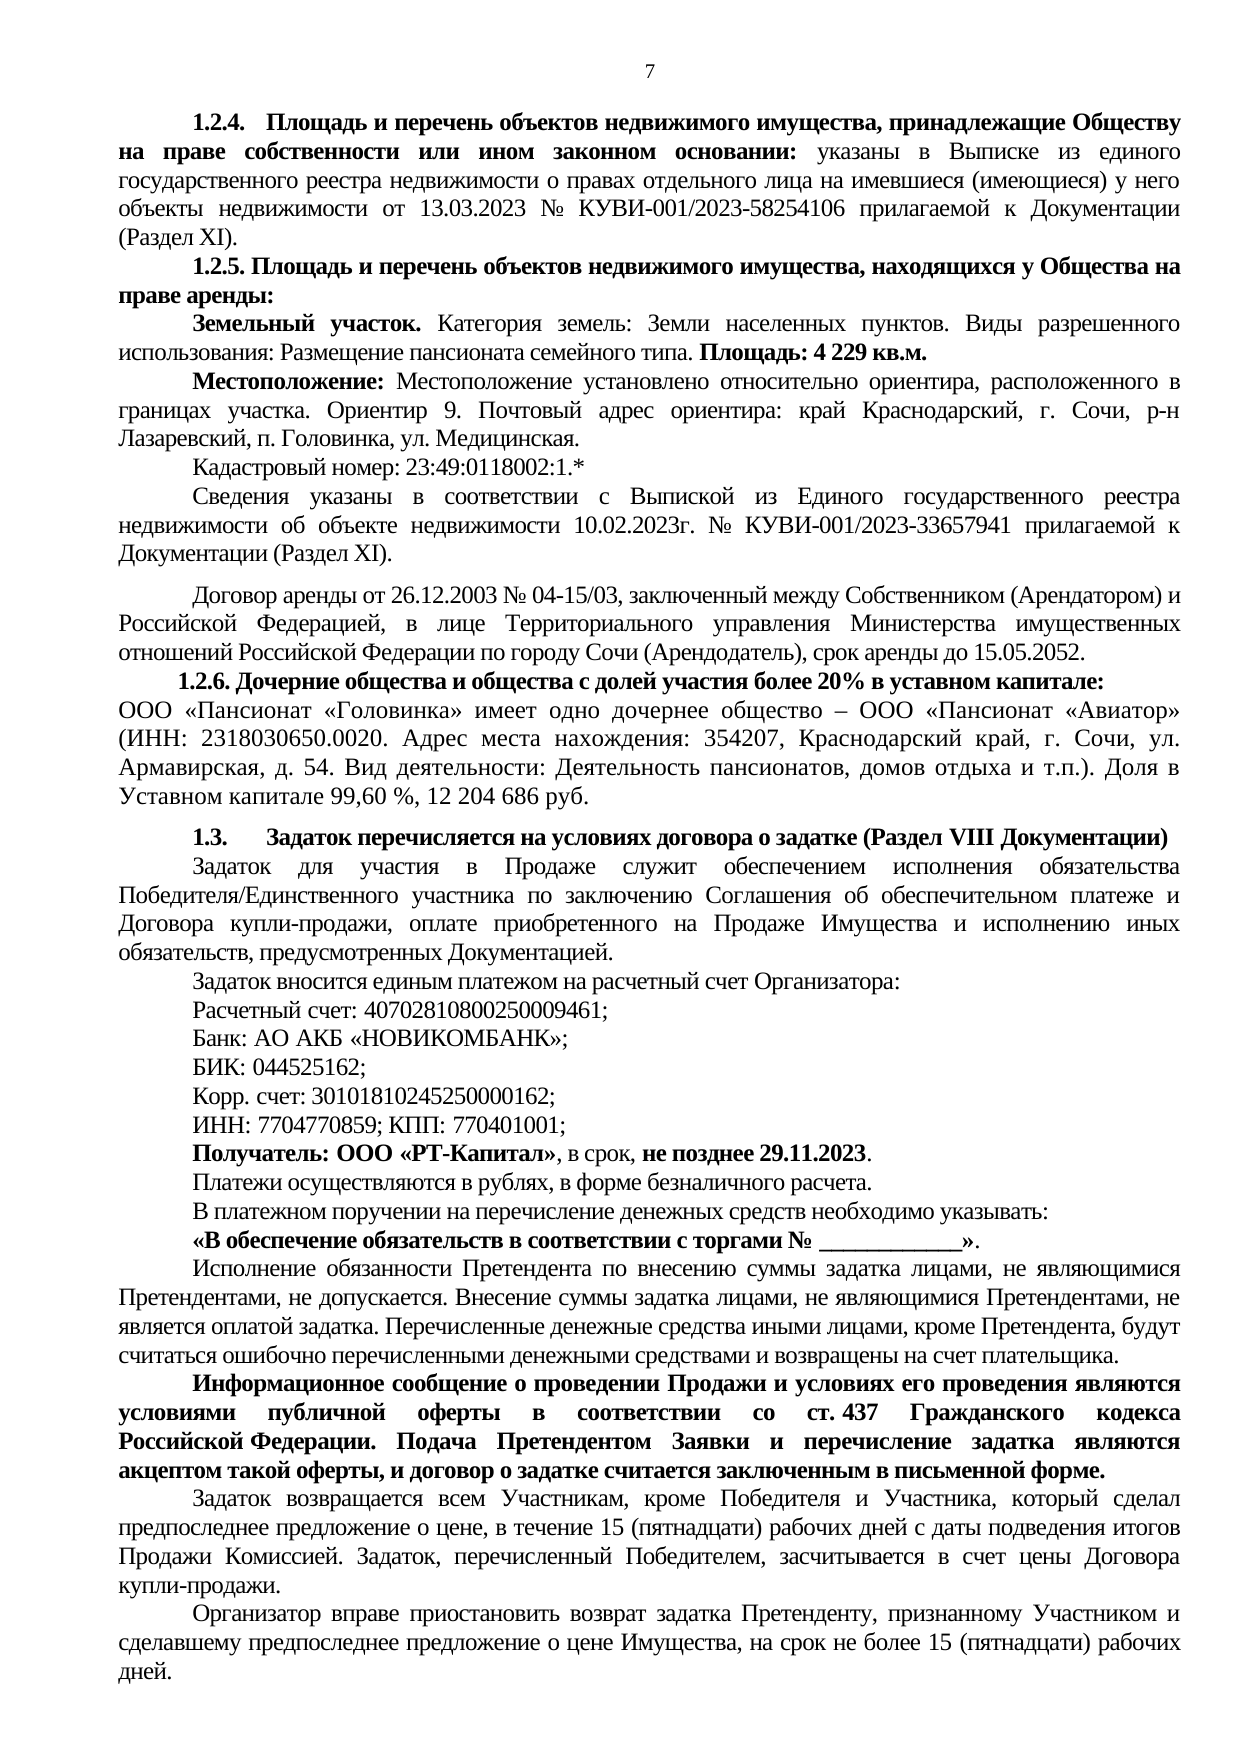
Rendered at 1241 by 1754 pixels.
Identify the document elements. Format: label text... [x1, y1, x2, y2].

text Задаток вносится единым платежом на расчетный счет Организатора: [118, 966, 1181, 995]
list Местоположение: Местоположение установлено относительно ориентира, расположенного в границах участка. Ориентир 9. Почтовый адрес ориентира: край Краснодарский, г. Сочи, р-н Лазаревский, п. Головинка, ул. Медицинская. [118, 366, 1181, 452]
list Сведения указаны в соответствии с Выпиской из Единого государственного реестра недвижимости об объекте недвижимости 10.02.2023г. № КУВИ-001/2023-33657941 прилагаемой к Документации (Раздел ХI). [118, 481, 1181, 567]
list Площадь и перечень объектов недвижимого имущества, принадлежащие Обществу на праве собственности или ином законном основании: указаны в Выписке из единого государственного реестра недвижимости о правах отдельного лица на имевшиеся (имеющиеся) у него объекты недвижимости от 13.03.2023 № КУВИ-001/2023-58254106 прилагаемой к Документации (Раздел XI). [118, 107, 1181, 251]
list 1.2.5. Площадь и перечень объектов недвижимого имущества, находящихся у Общества на праве аренды: [118, 251, 1181, 308]
text ИНН: 7704770859; КПП: 770401001; [118, 1110, 1181, 1138]
text БИК: 044525162; [118, 1052, 1181, 1081]
text Организатор вправе приостановить возврат задатка Претенденту, признанному Участником и сделавшему предпоследнее предложение о цене Имущества, на срок не более 15 (пятнадцати) рабочих дней. [118, 1598, 1181, 1685]
text Платежи осуществляются в рублях, в форме безналичного расчета. [118, 1167, 1181, 1196]
text Исполнение обязанности Претендента по внесению суммы задатка лицами, не являющимися Претендентами, не допускается. Внесение суммы задатка лицами, не являющимися Претендентами, не является оплатой задатка. Перечисленные денежные средства иными лицами, кроме Претендента, будут считаться ошибочно перечисленными денежными средствами и возвращены на счет плательщика. [118, 1253, 1181, 1368]
list Договор аренды от 26.12.2003 № 04-15/03, заключенный между Собственником (Арендатором) и Российской Федерацией, в лице Территориального управления Министерства имущественных отношений Российской Федерации по городу Сочи (Арендодатель), срок аренды до 15.05.2052. [118, 580, 1181, 666]
list Земельный участок. Категория земель: Земли населенных пунктов. Виды разрешенного использования: Размещение пансионата семейного типа. Площадь: 4 229 кв.м. [118, 308, 1181, 366]
text Корр. счет: 30101810245250000162; [118, 1081, 1181, 1110]
text Задаток возвращается всем Участникам, кроме Победителя и Участника, который сделал предпоследнее предложение о цене, в течение 15 (пятнадцати) рабочих дней с даты подведения итогов Продажи Комиссией. Задаток, перечисленный Победителем, засчитывается в счет цены Договора купли-продажи. [118, 1483, 1181, 1598]
text Расчетный счет: 40702810800250009461; [118, 995, 1181, 1023]
list Задаток перечисляется на условиях договора о задатке (Раздел VIII Документации) [118, 822, 1181, 851]
text «В обеспечение обязательств в соответствии с торгами № ____________». [118, 1225, 1181, 1253]
text Банк: АО АКБ «НОВИКОМБАНК»; [118, 1023, 1181, 1052]
text ООО «Пансионат «Головинка» имеет одно дочернее общество – ООО «Пансионат «Авиатор» (ИНН: 2318030650.0020. Адрес места нахождения: 354207, Краснодарский край, г. Сочи, ул. Армавирская, д. 54. Вид деятельности: Деятельность пансионатов, домов отдыха и т.п.). Доля в Уставном капитале 99,60 %, 12 204 686 руб. [118, 695, 1181, 810]
text 1.2.6. Дочерние общества и общества с долей участия более 20% в уставном капитале: [118, 666, 1181, 695]
text Задаток для участия в Продаже служит обеспечением исполнения обязательства Победителя/Единственного участника по заключению Соглашения об обеспечительном платеже и Договора купли-продажи, оплате приобретенного на Продаже Имущества и исполнению иных обязательств, предусмотренных Документацией. [118, 851, 1181, 966]
list Кадастровый номер: 23:49:0118002:1.* [118, 452, 1181, 481]
text Информационное сообщение о проведении Продажи и условиях его проведения являются условиями публичной оферты в соответствии со ст. 437 Гражданского кодекса Российской Федерации. Подача Претендентом Заявки и перечисление задатка являются акцептом такой оферты, и договор о задатке считается заключенным в письменной форме. [118, 1368, 1181, 1483]
text Получатель: ООО «РТ-Капитал», в срок, не позднее 29.11.2023. [118, 1138, 1181, 1167]
text В платежном поручении на перечисление денежных средств необходимо указывать: [118, 1196, 1181, 1225]
